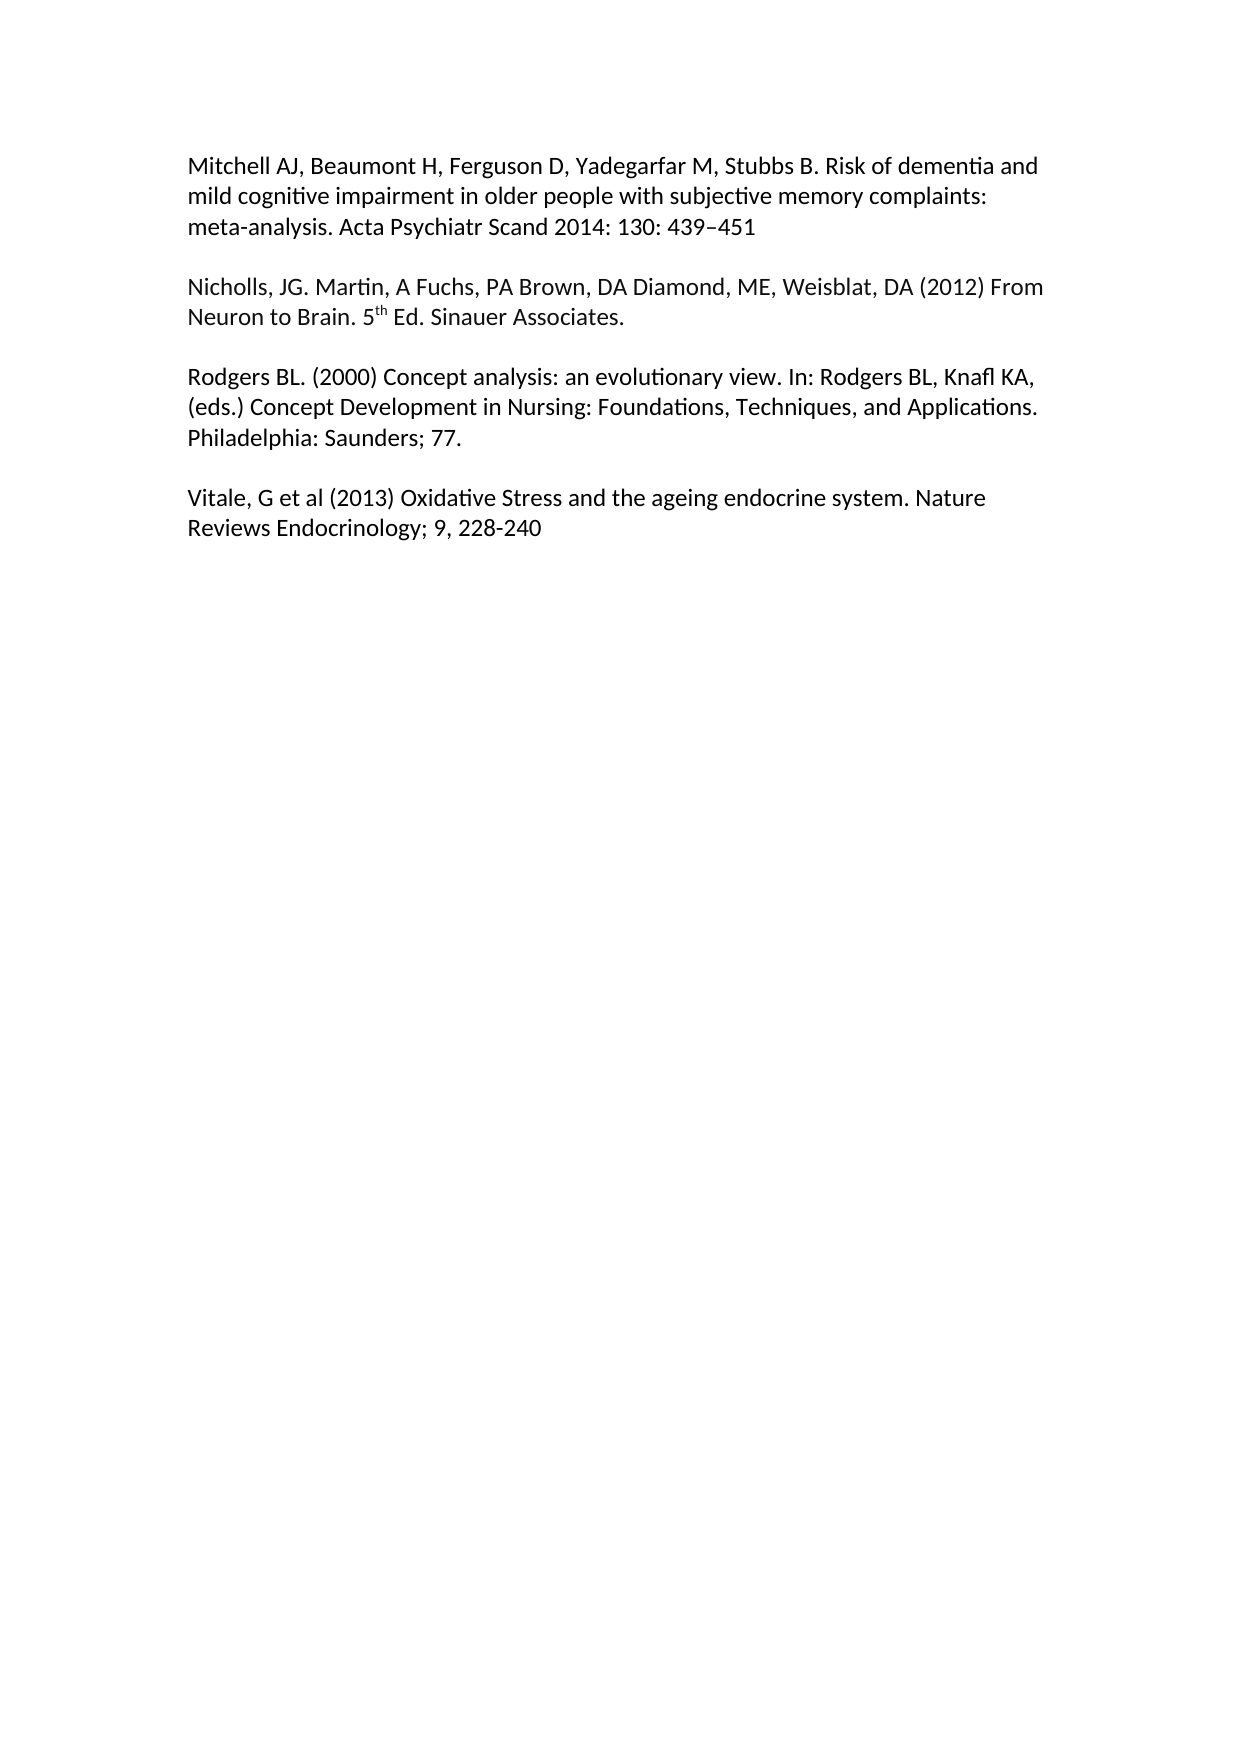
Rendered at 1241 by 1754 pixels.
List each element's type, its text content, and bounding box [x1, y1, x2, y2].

text Mitchell AJ, Beaumont H, Ferguson D, Yadegarfar M, Stubbs B. Risk of dementia and mild cognitive impairment in older people with subjective memory complaints: meta-analysis. Acta Psychiatr Scand 2014: 130: 439–451 [187, 150, 1053, 242]
text Nicholls, JG. Martin, A Fuchs, PA Brown, DA Diamond, ME, Weisblat, DA (2012) From Neuron to Brain. 5th Ed. Sinauer Associates. [187, 271, 1053, 332]
text Rodgers BL. (2000) Concept analysis: an evolutionary view. In: Rodgers BL, Knafl KA, (eds.) Concept Development in Nursing: Foundations, Techniques, and Applications. Philadelphia: Saunders; 77. [187, 361, 1053, 452]
text Vitale, G et al (2013) Oxidative Stress and the ageing endocrine system. Nature Reviews Endocrinology; 9, 228-240 [187, 482, 1053, 543]
